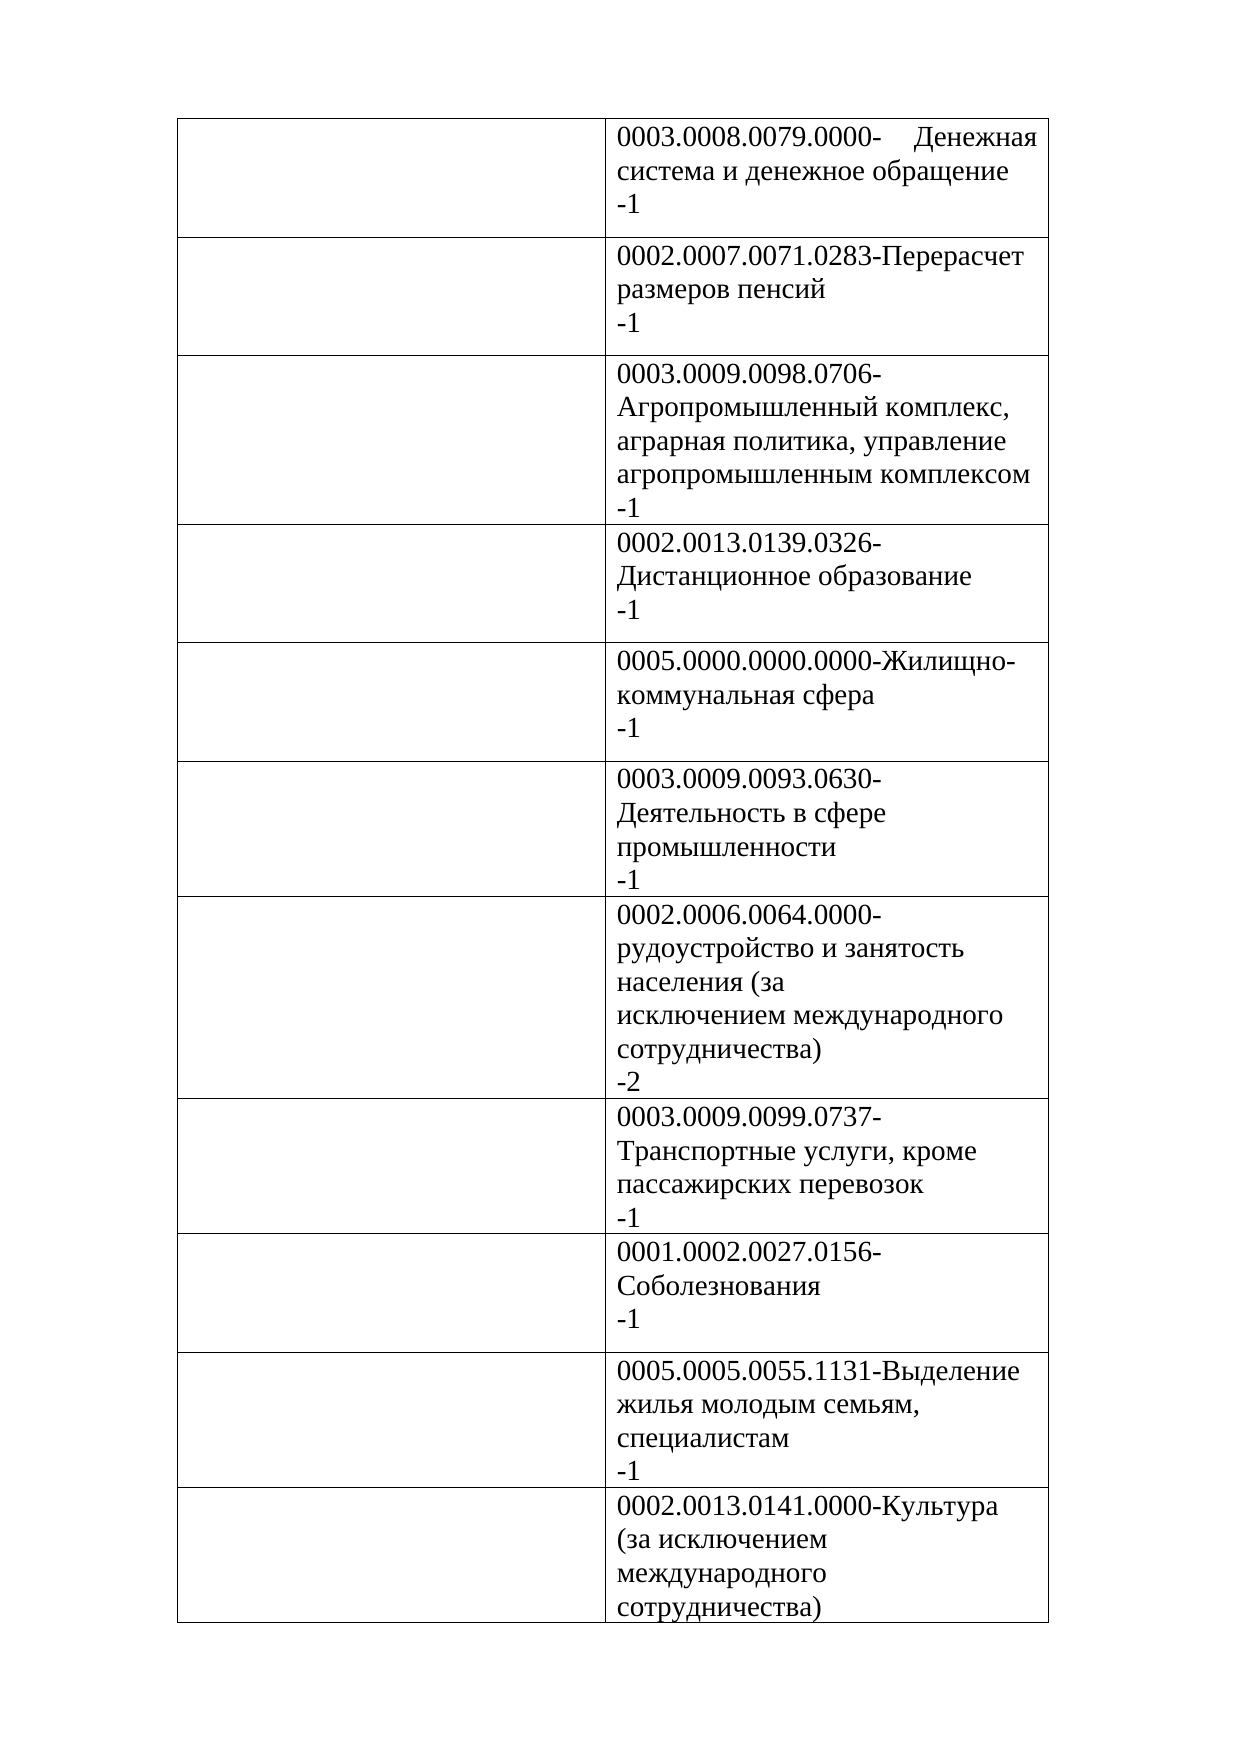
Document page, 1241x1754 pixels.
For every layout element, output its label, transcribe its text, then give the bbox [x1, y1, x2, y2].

table_cell 0003.0009.0099.0737-Транспортные услуги, кроме пассажирских перевозок -1 [606, 1099, 1048, 1233]
table_cell 0003.0009.0098.0706-Агропромышленный комплекс, аграрная политика, управление агропромышленным комплексом -1 [606, 356, 1048, 524]
table_cell [178, 762, 605, 896]
table_cell [178, 1488, 605, 1622]
table_cell 0005.0000.0000.0000-Жилищно-коммунальная сфера -1 [606, 643, 1048, 761]
table_cell [178, 1099, 605, 1233]
table_cell [178, 1234, 605, 1352]
table_cell 0002.0006.0064.0000-рудоустройство и занятость населения (за исключением международного сотрудничества) -2 [606, 897, 1048, 1098]
table_cell 0005.0005.0055.1131-Выделение жилья молодым семьям, специалистам -1 [606, 1353, 1048, 1487]
table_cell [178, 119, 605, 237]
table_cell 0002.0013.0139.0326-Дистанционное образование -1 [606, 525, 1048, 642]
table_cell [178, 1353, 605, 1487]
table_cell [178, 643, 605, 761]
table_cell 0003.0008.0079.0000- Денежная система и денежное обращение -1 [606, 119, 1048, 237]
table_cell 0001.0002.0027.0156-Соболезнования -1 [606, 1234, 1048, 1352]
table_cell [606, 1488, 1048, 1622]
table_cell 0003.0009.0093.0630-Деятельность в сфере промышленности -1 [606, 762, 1048, 896]
table_cell 0002.0007.0071.0283-Перерасчет размеров пенсий -1 [606, 238, 1048, 355]
table_cell [178, 238, 605, 355]
table_cell [178, 356, 605, 524]
table_cell [178, 897, 605, 1098]
table_cell [178, 525, 605, 642]
